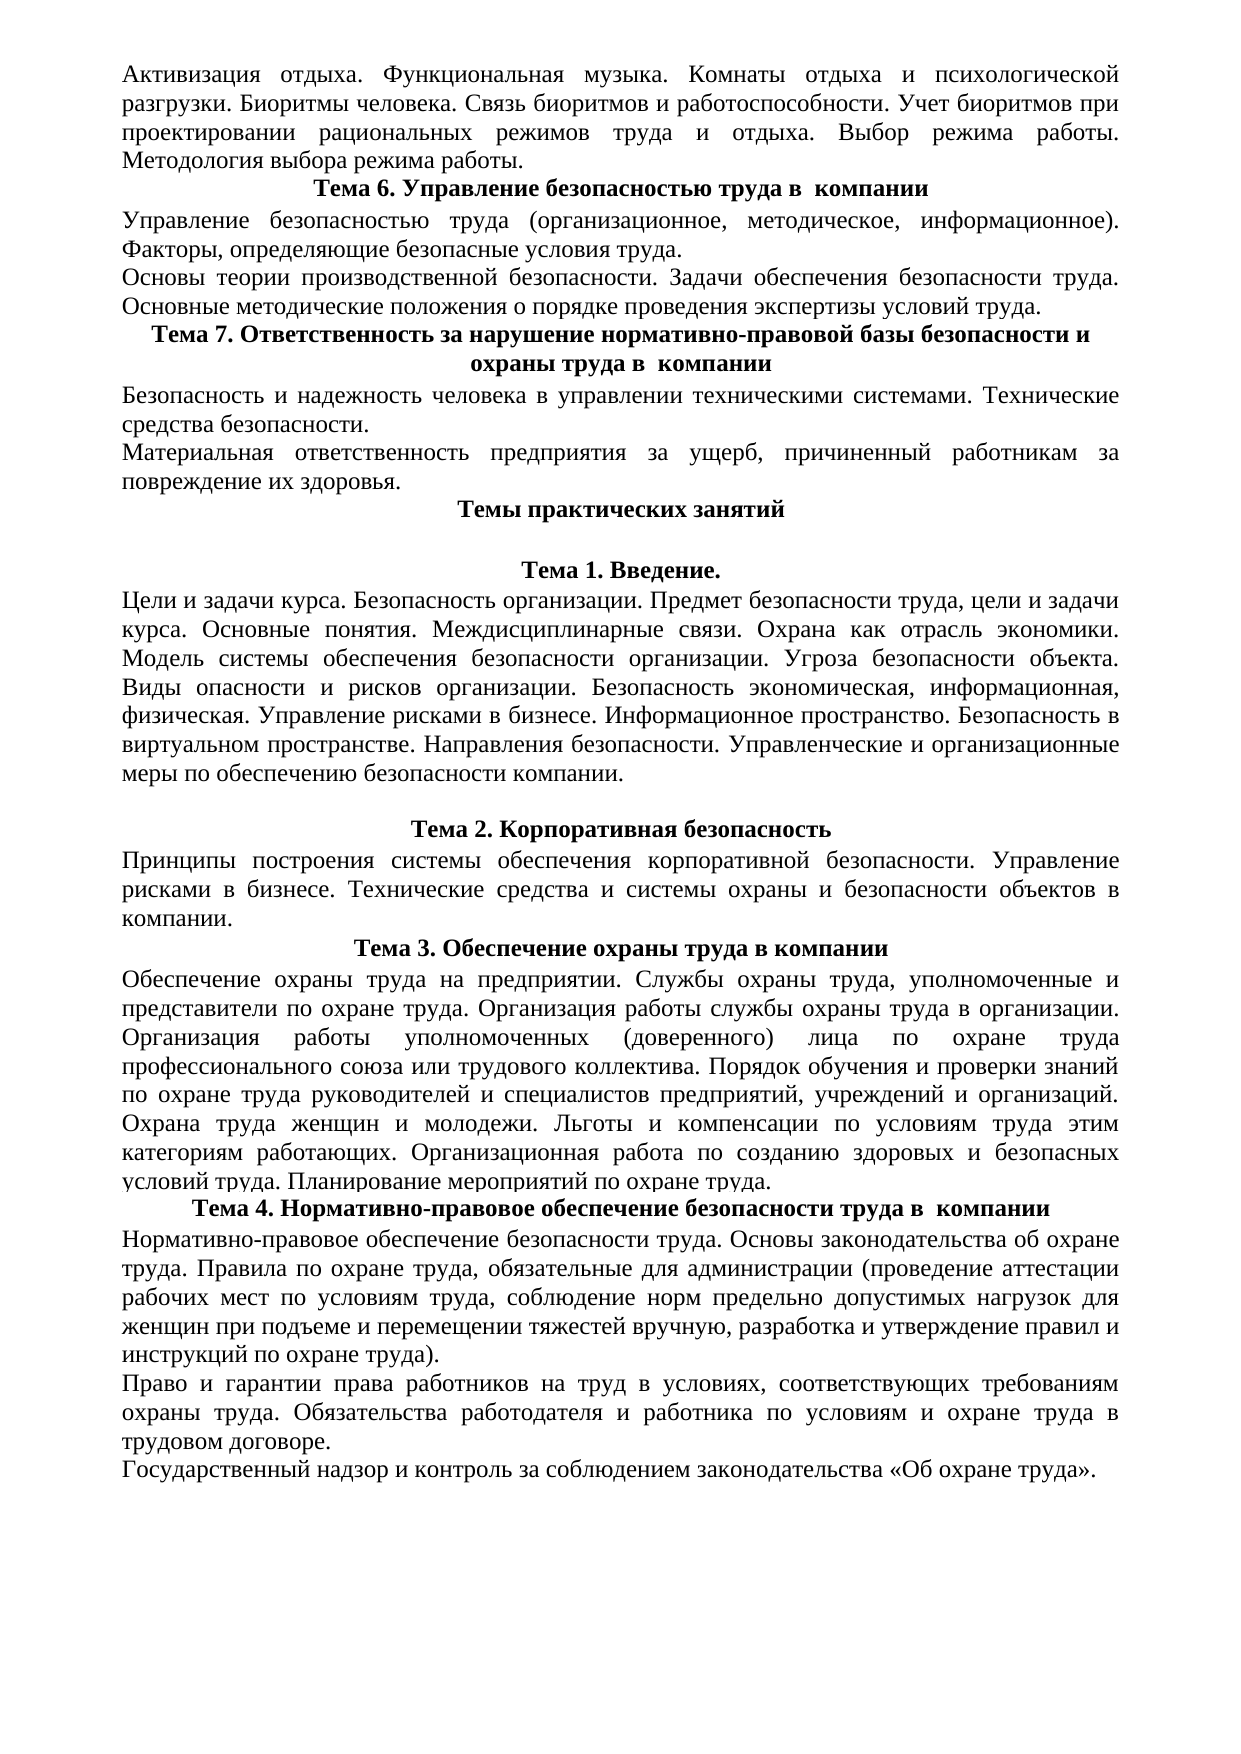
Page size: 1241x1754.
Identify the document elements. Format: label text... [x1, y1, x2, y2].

table_cell Тема 3. Обеспечение охраны труда в компании [118, 933, 1124, 964]
table_cell Цели и задачи курса. Безопасность организации. Предмет безопасности труда, цели и задачи курса. Основные понятия. Междисциплинарные связи. Охрана как отрасль экономики. Модель системы обеспечения безопасности организации. Угроза безопасности объекта. Виды опасности и рисков организации. Безопасность экономическая, информационная, физическая. Управление рисками в бизнесе. Информационное пространство. Безопасность в виртуальном пространстве. Направления безопасности. Управленческие и организационные меры по обеспечению безопасности компании. [118, 585, 1124, 812]
table_header Активизация отдыха. Функциональная музыка. Комнаты отдыха и психологической разгрузки. Биоритмы человека. Связь биоритмов и работоспособности. Учет биоритмов при проектировании рациональных режимов труда и отдыха. Выбор режима работы. Методология выбора режима работы. [118, 59, 1124, 173]
table_cell Принципы построения системы обеспечения корпоративной безопасности. Управление рисками в бизнесе. Технические средства и системы охраны и безопасности объектов в компании. [118, 845, 1124, 931]
table_cell Тема 4. Нормативно-правовое обеспечение безопасности труда в компании [118, 1193, 1124, 1224]
table_cell Безопасность и надежность человека в управлении техническими системами. Технические средства безопасности. Материальная ответственность предприятия за ущерб, причиненный работникам за повреждение их здоровья. [118, 380, 1124, 494]
table_cell Тема 1. Введение. [118, 525, 1124, 585]
table_cell Темы практических занятий [118, 494, 1124, 523]
table_cell Тема 7. Ответственность за нарушение нормативно-правовой базы безопасности и охраны труда в компании [118, 319, 1124, 380]
table_cell Тема 2. Корпоративная безопасность [118, 814, 1124, 845]
table_cell Обеспечение охраны труда на предприятии. Службы охраны труда, уполномоченные и представители по охране труда. Организация работы службы охраны труда в организации. Организация работы уполномоченных (доверенного) лица по охране труда профессионального союза или трудового коллектива. Порядок обучения и проверки знаний по охране труда руководителей и специалистов предприятий, учреждений и организаций. Охрана труда женщин и молодежи. Льготы и компенсации по условиям труда этим категориям работающих. Организационная работа по созданию здоровых и безопасных условий труда. Планирование мероприятий по охране труда. [118, 965, 1124, 1191]
table_cell Нормативно-правовое обеспечение безопасности труда. Основы законодательства об охране труда. Правила по охране труда, обязательные для администрации (проведение аттестации рабочих мест по условиям труда, соблюдение норм предельно допустимых нагрузок для женщин при подъеме и перемещении тяжестей вручную, разработка и утверждение правил и инструкций по охране труда). Право и гарантии права работников на труд в условиях, соответствующих требованиям охраны труда. Обязательства работодателя и работника по условиям и охране труда в трудовом договоре. Государственный надзор и контроль за соблюдением законодательства «Об охране труда». [118, 1225, 1124, 1508]
table_cell Тема 6. Управление безопасностью труда в компании [118, 173, 1124, 205]
table_cell Управление безопасностью труда (организационное, методическое, информационное). Факторы, определяющие безопасные условия труда. Основы теории производственной безопасности. Задачи обеспечения безопасности труда. Основные методические положения о порядке проведения экспертизы условий труда. [118, 205, 1124, 319]
